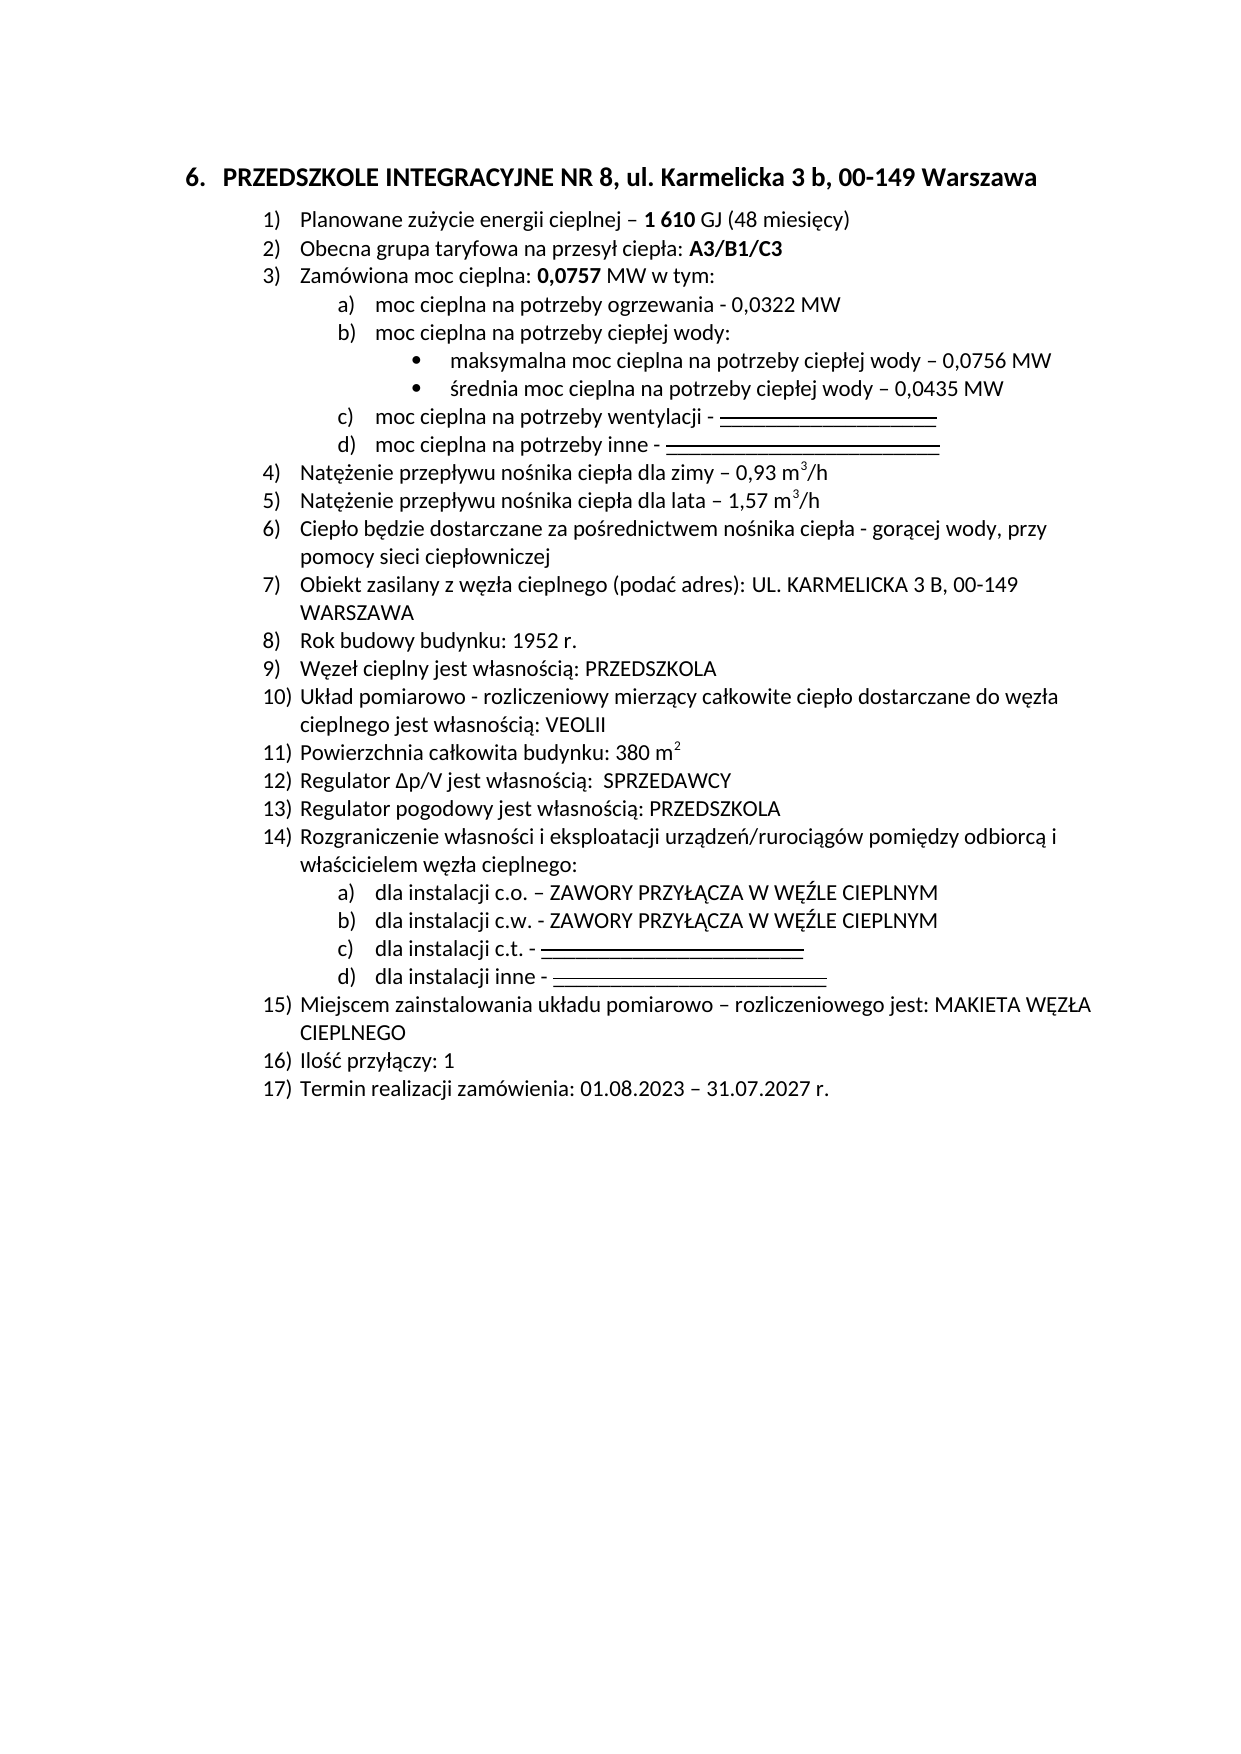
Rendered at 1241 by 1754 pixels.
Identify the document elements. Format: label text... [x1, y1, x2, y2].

list moc cieplna na potrzeby ogrzewania - 0,0322 MW [337, 290, 1093, 318]
list moc cieplna na potrzeby ciepłej wody: [337, 318, 1093, 346]
list dla instalacji inne - ________________________ [337, 962, 1093, 990]
list Rozgraniczenie własności i eksploatacji urządzeń/rurociągów pomiędzy odbiorcą i właścicielem węzła cieplnego: [262, 822, 1093, 878]
list Ciepło będzie dostarczane za pośrednictwem nośnika ciepła - gorącej wody, przy pomocy sieci ciepłowniczej [262, 514, 1093, 570]
list Ilość przyłączy: 1 [262, 1046, 1093, 1074]
list Miejscem zainstalowania układu pomiarowo – rozliczeniowego jest: MAKIETA WĘZŁA CIEPLNEGO [262, 990, 1093, 1046]
list Obecna grupa taryfowa na przesył ciepła: A3/B1/C3 [262, 234, 1093, 262]
list Regulator ∆p/V jest własnością: SPRZEDAWCY [262, 766, 1093, 794]
list Natężenie przepływu nośnika ciepła dla lata – 1,57 m3/h [262, 486, 1093, 514]
list maksymalna moc cieplna na potrzeby ciepłej wody – 0,0756 MW [412, 346, 1093, 374]
list dla instalacji c.t. - _______________________ [337, 934, 1093, 962]
list dla instalacji c.w. - ZAWORY PRZYŁĄCZA W WĘŹLE CIEPLNYM [337, 906, 1093, 934]
list moc cieplna na potrzeby wentylacji - ___________________ [337, 402, 1093, 430]
list Natężenie przepływu nośnika ciepła dla zimy – 0,93 m3/h [262, 458, 1093, 486]
list dla instalacji c.o. – ZAWORY PRZYŁĄCZA W WĘŹLE CIEPLNYM [337, 878, 1093, 906]
list Obiekt zasilany z węzła cieplnego (podać adres): ul. Karmelicka 3 b, 00-149 Warszawa [262, 570, 1093, 626]
list Regulator pogodowy jest własnością: PRZEDSZKOLA [262, 794, 1093, 822]
list Termin realizacji zamówienia: 01.08.2023 – 31.07.2027 r. [262, 1074, 1093, 1102]
list Planowane zużycie energii cieplnej – 1 610 GJ (48 miesięcy) [262, 206, 1093, 234]
list moc cieplna na potrzeby inne - ________________________ [337, 430, 1093, 458]
list Powierzchnia całkowita budynku: 380 m2 [262, 738, 1093, 766]
subtitle PRZEDSZKOLE INTEGRACYJNE NR 8, ul. Karmelicka 3 b, 00-149 Warszawa [185, 160, 1093, 193]
list Węzeł cieplny jest własnością: przedszkola [262, 654, 1093, 682]
list Zamówiona moc cieplna: 0,0757 MW w tym: [262, 262, 1093, 290]
list Rok budowy budynku: 1952 r. [262, 626, 1093, 654]
list Układ pomiarowo - rozliczeniowy mierzący całkowite ciepło dostarczane do węzła cieplnego jest własnością: VEOLII [262, 682, 1093, 738]
list średnia moc cieplna na potrzeby ciepłej wody – 0,0435 MW [412, 374, 1093, 402]
